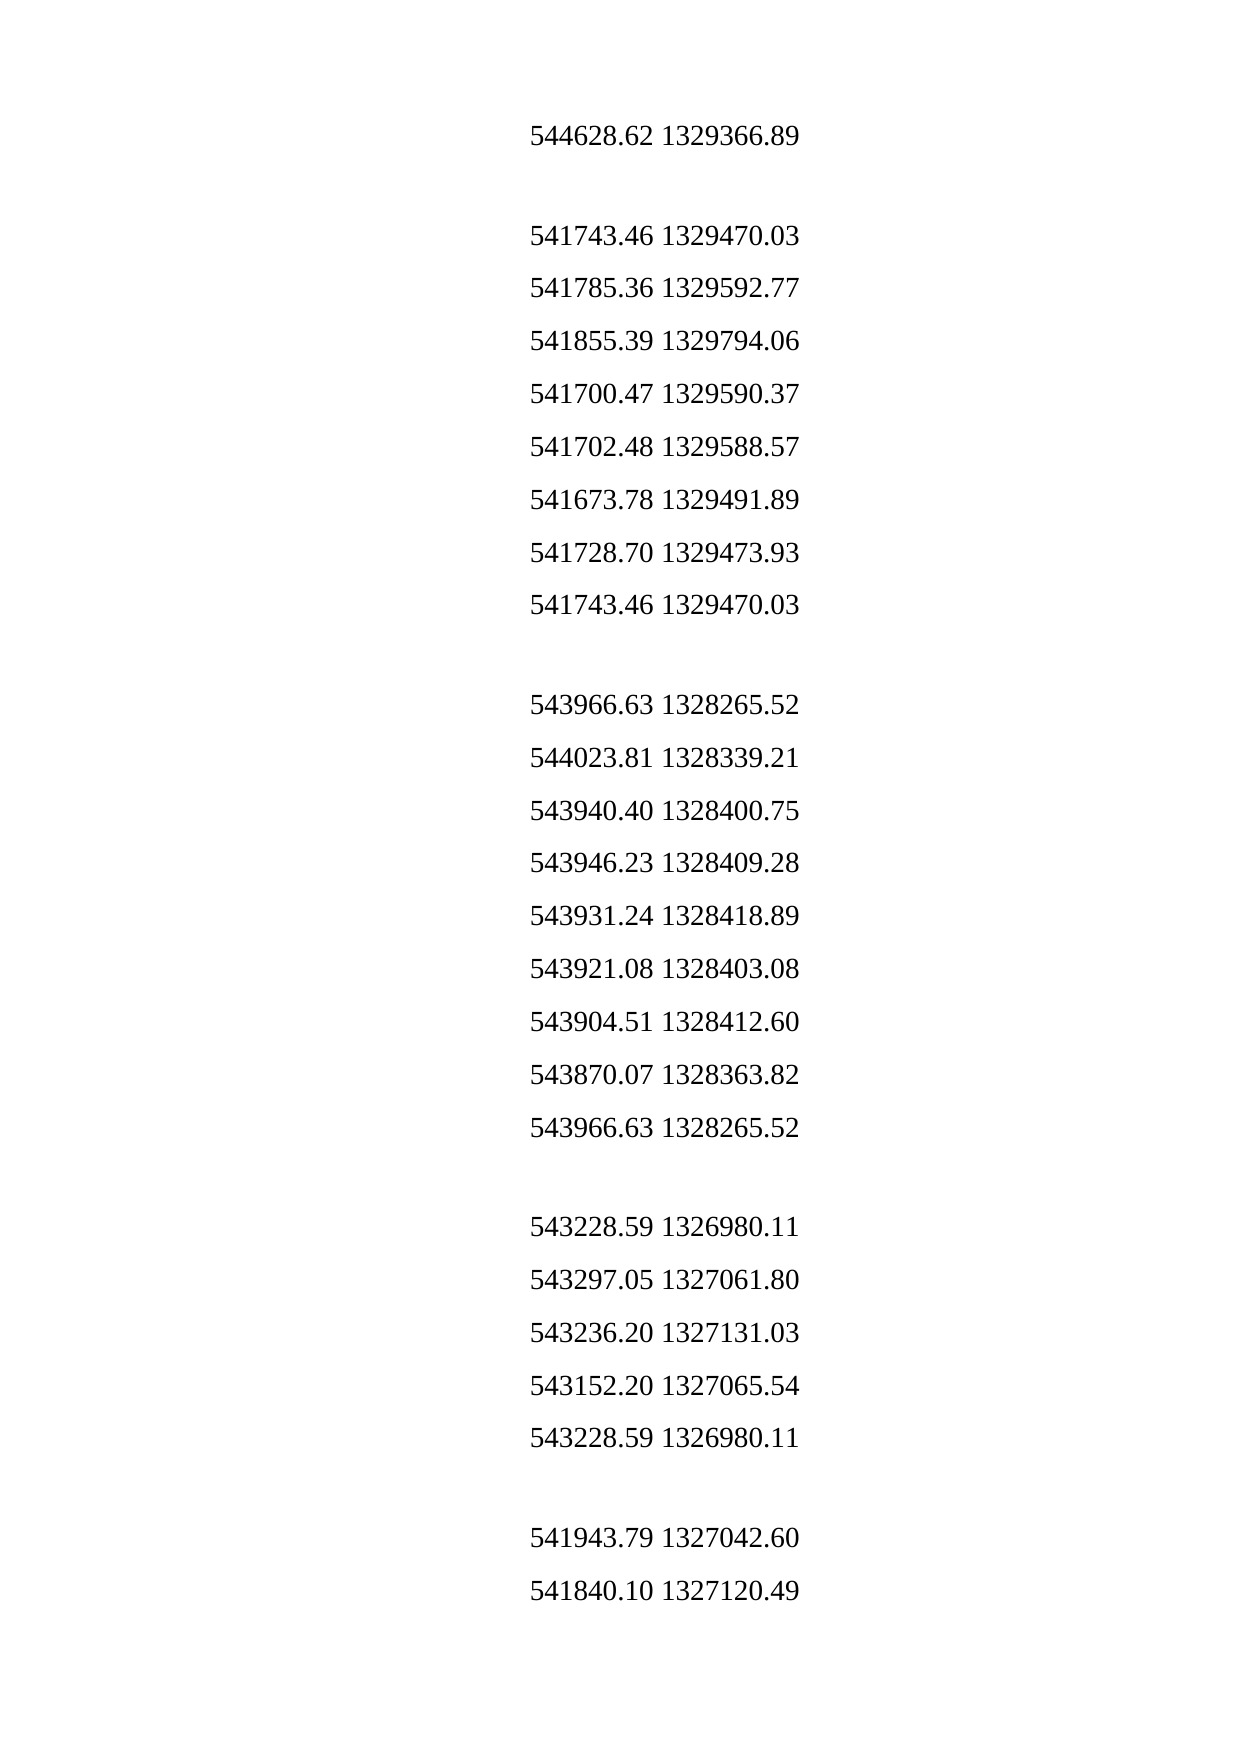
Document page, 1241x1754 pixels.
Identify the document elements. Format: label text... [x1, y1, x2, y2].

text 543940.40 1328400.75 [177, 793, 1152, 826]
text 543931.24 1328418.89 [177, 898, 1152, 932]
text 541785.36 1329592.77 [177, 271, 1152, 304]
text 543870.07 1328363.82 [177, 1057, 1152, 1090]
text 543152.20 1327065.54 [177, 1368, 1152, 1401]
text 541943.79 1327042.60 [177, 1520, 1152, 1554]
text 541743.46 1329470.03 [177, 587, 1152, 621]
text 541673.78 1329491.89 [177, 482, 1152, 515]
text 544628.62 1329366.89 [177, 118, 1152, 152]
text 543228.59 1326980.11 [177, 1209, 1152, 1243]
text 543297.05 1327061.80 [177, 1262, 1152, 1296]
text 541702.48 1329588.57 [177, 429, 1152, 463]
text 543921.08 1328403.08 [177, 951, 1152, 985]
text 543228.59 1326980.11 [177, 1421, 1152, 1454]
text 543966.63 1328265.52 [177, 1110, 1152, 1143]
text 543946.23 1328409.28 [177, 846, 1152, 879]
text 541700.47 1329590.37 [177, 376, 1152, 410]
text 543966.63 1328265.52 [177, 687, 1152, 721]
text 541728.70 1329473.93 [177, 535, 1152, 568]
text 543236.20 1327131.03 [177, 1315, 1152, 1348]
text 541743.46 1329470.03 [177, 218, 1152, 251]
text 541840.10 1327120.49 [177, 1573, 1152, 1607]
text 541855.39 1329794.06 [177, 323, 1152, 357]
text 543904.51 1328412.60 [177, 1004, 1152, 1038]
text 544023.81 1328339.21 [177, 740, 1152, 773]
